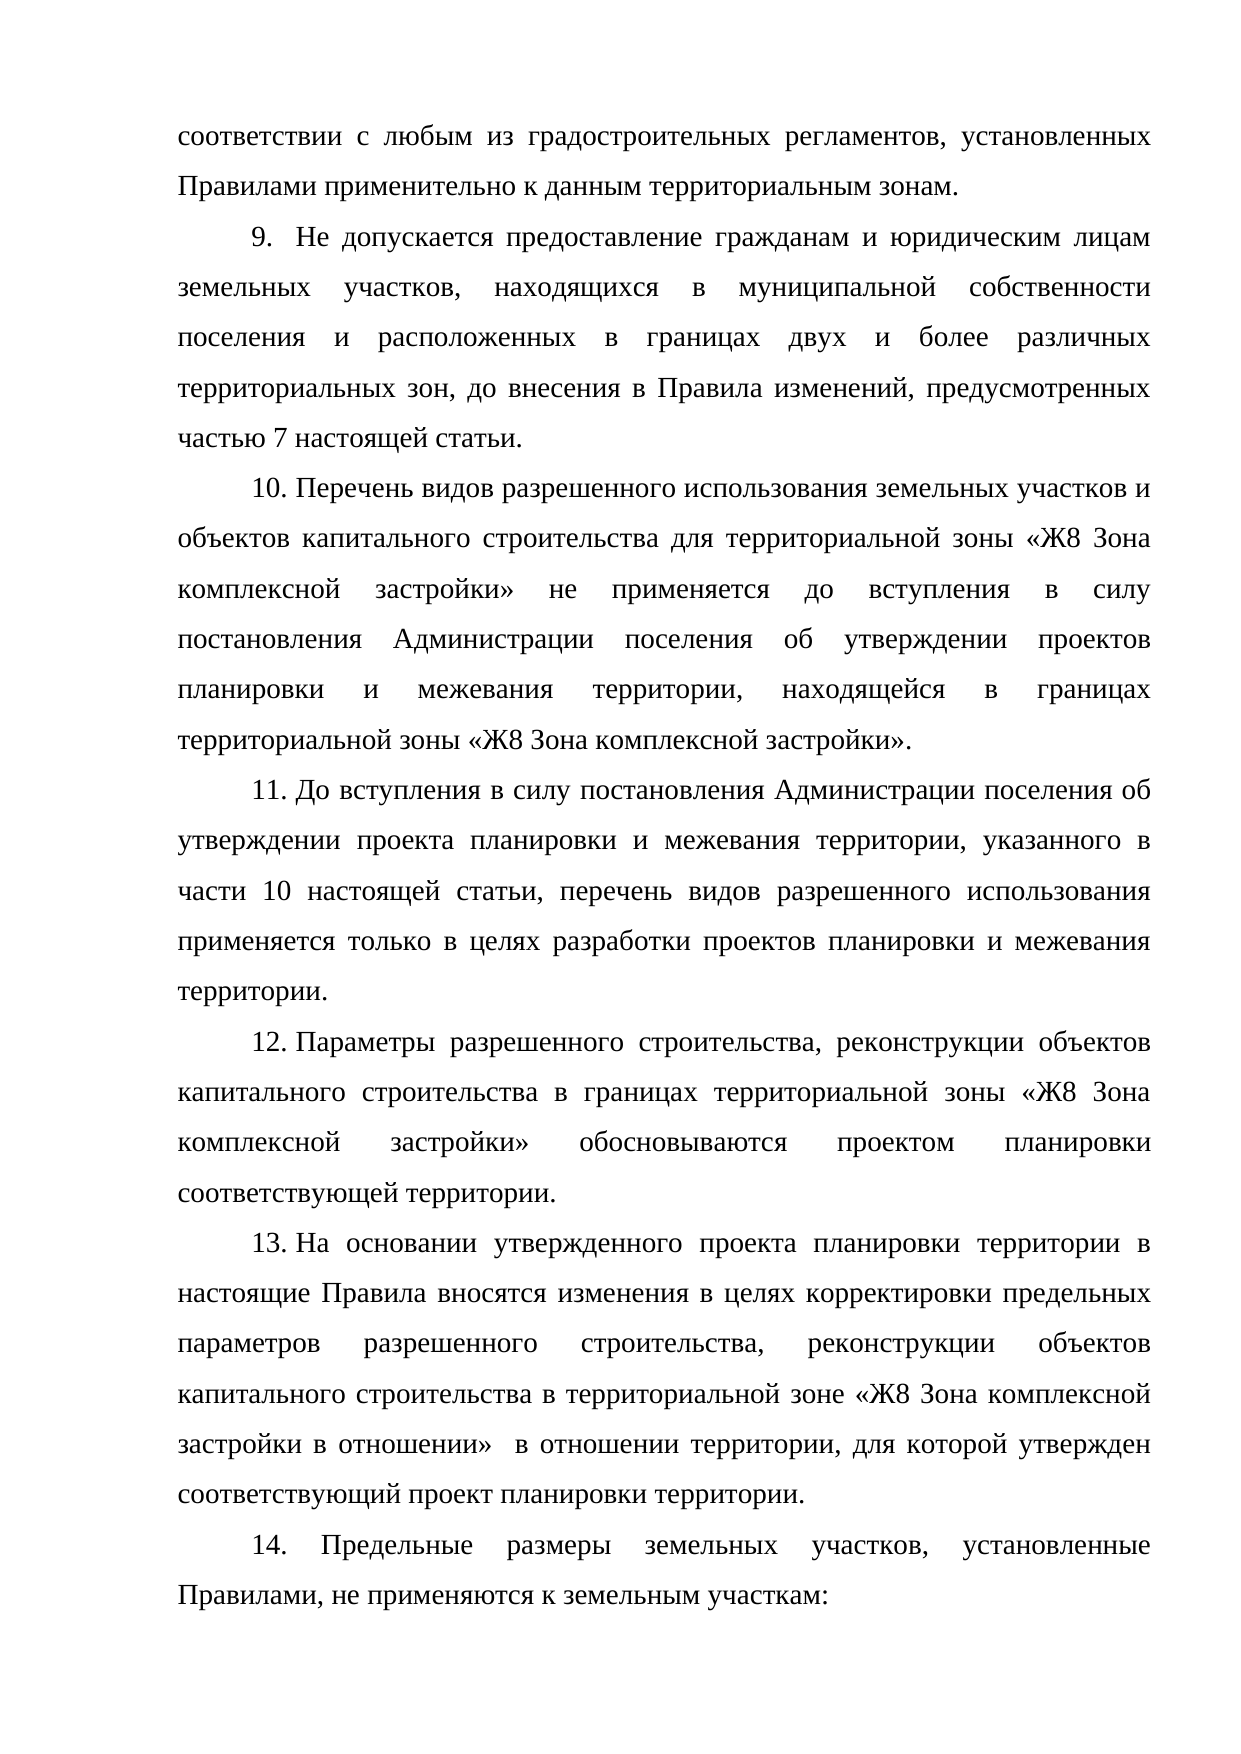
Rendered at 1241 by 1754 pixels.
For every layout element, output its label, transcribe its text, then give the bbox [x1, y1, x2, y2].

list Не допускается предоставление гражданам и юридическим лицам земельных участков, находящихся в муниципальной собственности поселения и расположенных в границах двух и более различных территориальных зон, до внесения в Правила изменений, предусмотренных частью 7 настоящей статьи. [177, 219, 1152, 453]
list Параметры разрешенного строительства, реконструкции объектов капитального строительства в границах территориальной зоны «Ж8 Зона комплексной застройки» обосновываются проектом планировки соответствующей территории. [177, 1024, 1152, 1208]
text 14. Предельные размеры земельных участков, установленные Правилами, не применяются к земельным участкам: [177, 1527, 1152, 1611]
list На основании утвержденного проекта планировки территории в настоящие Правила вносятся изменения в целях корректировки предельных параметров разрешенного строительства, реконструкции объектов капитального строительства в территориальной зоне «Ж8 Зона комплексной застройки в отношении» в отношении территории, для которой утвержден соответствующий проект планировки территории. [177, 1225, 1152, 1510]
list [177, 118, 1152, 202]
list До вступления в силу постановления Администрации поселения об утверждении проекта планировки и межевания территории, указанного в части 10 настоящей статьи, перечень видов разрешенного использования применяется только в целях разработки проектов планировки и межевания территории. [177, 772, 1152, 1007]
list Перечень видов разрешенного использования земельных участков и объектов капитального строительства для территориальной зоны «Ж8 Зона комплексной застройки» не применяется до вступления в силу постановления Администрации поселения об утверждении проектов планировки и межевания территории, находящейся в границах территориальной зоны «Ж8 Зона комплексной застройки». [177, 470, 1152, 755]
